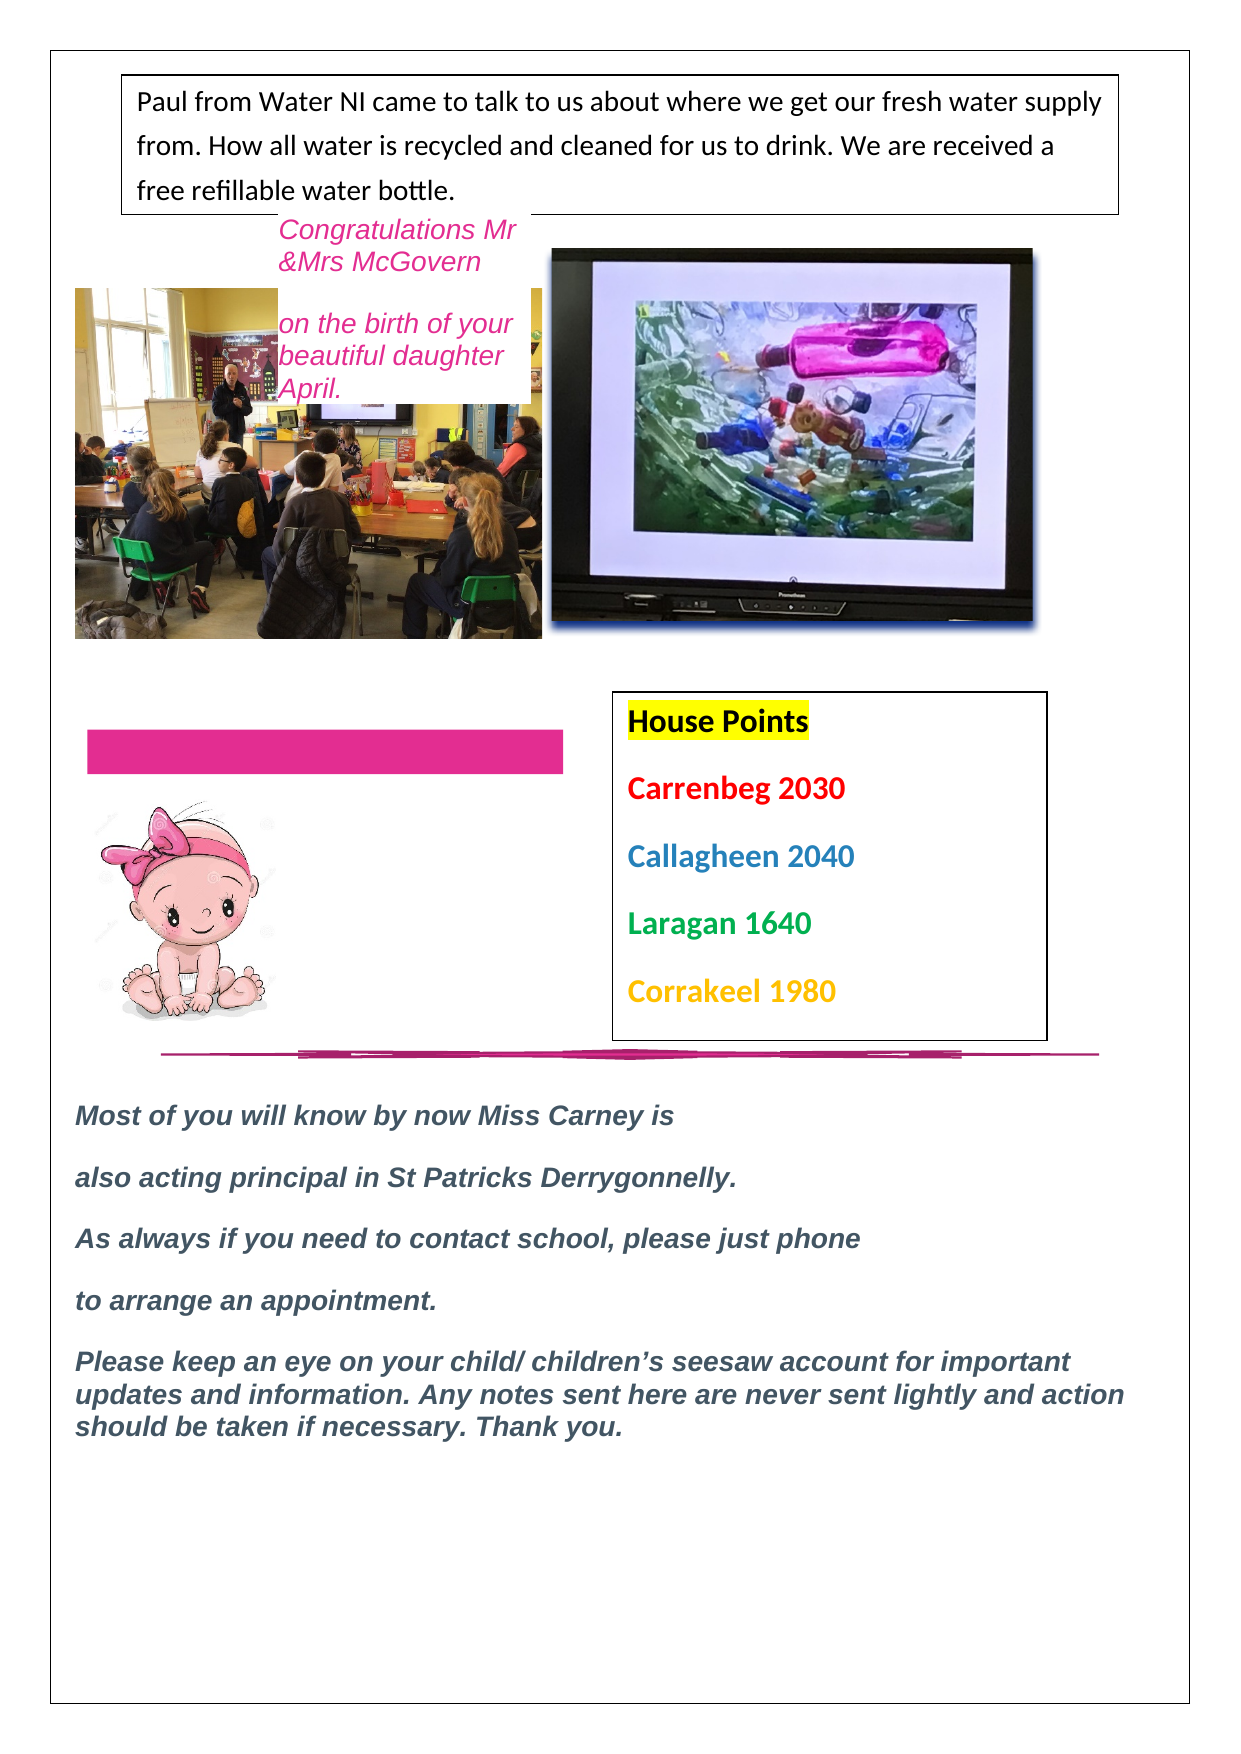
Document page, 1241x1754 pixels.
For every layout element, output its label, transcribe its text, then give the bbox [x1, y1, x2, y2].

picture [91, 796, 281, 878]
text to arrange an appointment. [75, 1284, 1165, 1316]
picture [75, 288, 543, 639]
text Most of you will know by now Miss Carney is [75, 1099, 1165, 1131]
picture [551, 248, 1033, 621]
text also acting principal in St Patricks Derrygonnelly. [75, 1161, 1165, 1193]
text Please keep an eye on your child/ children’s seesaw account for important updates and information. Any notes sent here are never sent lightly and action should be taken if necessary. Thank you. [75, 1345, 1165, 1442]
text As always if you need to contact school, please just phone [75, 1222, 1165, 1254]
